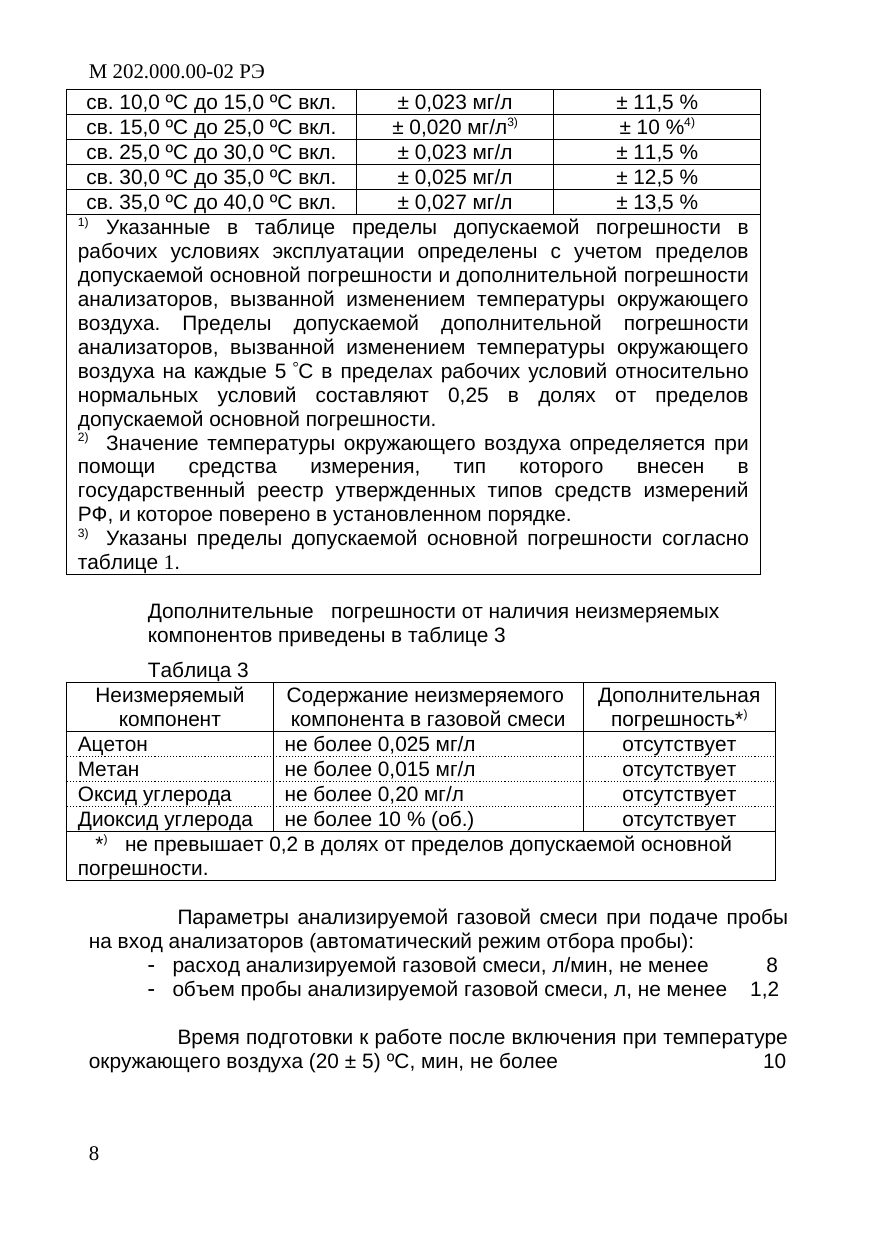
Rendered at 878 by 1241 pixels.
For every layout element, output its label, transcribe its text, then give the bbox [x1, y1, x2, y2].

text объем пробы анализируемой газовой смеси, л, не менее 1,2 [89, 977, 788, 1001]
table_cell Диоксид углерода [67, 806, 273, 831]
table_cell ± 12,5 % [554, 165, 760, 189]
table_cell св. 35,0 ºС до 40,0 ºС вкл. [67, 190, 356, 214]
text расход анализируемой газовой смеси, л/мин, не менее 8 [89, 952, 788, 977]
table_cell отсутствует [584, 756, 775, 781]
text Дополнительные погрешности от наличия неизмеряемых компонентов приведены в таблице 3 [148, 599, 788, 647]
table_cell ± 11,5 % [554, 140, 760, 164]
table_cell св. 30,0 ºС до 35,0 ºС вкл. [67, 165, 356, 189]
table_cell св. 25,0 ºС до 30,0 ºС вкл. [67, 140, 356, 164]
table_cell св. 15,0 ºС до 25,0 ºС вкл. [67, 115, 356, 139]
table_cell Метан [67, 756, 273, 781]
table_cell ± 13,5 % [554, 190, 760, 214]
table_cell не более 10 % (об.) [274, 806, 583, 831]
table_cell Ацетон [67, 732, 273, 756]
table_cell отсутствует [584, 781, 775, 806]
table_cell *) не превышает 0,2 в долях от пределов допускаемой основной погрешности. [67, 832, 775, 879]
table_cell отсутствует [584, 732, 775, 756]
table_cell отсутствует [584, 806, 775, 831]
table_cell св. 10,0 ºС до 15,0 ºС вкл. [67, 90, 356, 114]
table_cell ± 0,023 мг/л [357, 90, 553, 114]
table_cell ± 0,027 мг/л [357, 190, 553, 214]
table_cell ± 10 %4) [554, 115, 760, 139]
text Таблица 3 [148, 658, 788, 682]
table_cell не более 0,20 мг/л [274, 781, 583, 806]
table_cell не более 0,025 мг/л [274, 732, 583, 756]
table_cell ± 11,5 % [554, 90, 760, 114]
table_cell ± 0,020 мг/л3) [357, 115, 553, 139]
table_cell ± 0,025 мг/л [357, 165, 553, 189]
table_header Дополнительная погрешность*) [584, 683, 775, 731]
text Время подготовки к работе после включения при температуре окружающего воздуха (20 ± 5) ºС, мин, не более 10 не более 3,5). [89, 1024, 788, 1096]
table_header Содержание неизмеряемого компонента в газовой смеси [274, 683, 583, 731]
table_cell ± 0,023 мг/л [357, 140, 553, 164]
table_header Неизмеряемый компонент [67, 683, 273, 731]
table_cell 1) Указанные в таблице пределы допускаемой погрешности в рабочих условиях эксплуатации определены с учетом пределов допускаемой основной погрешности и дополнительной погрешности анализаторов, вызванной изменением температуры окружающего воздуха. Пределы допускаемой дополнительной погрешности анализаторов, вызванной изменением температуры окружающего воздуха на каждые 5 С в пределах рабочих условий относительно нормальных условий составляют 0,25 в долях от пределов допускаемой основной погрешности. 2) Значение температуры окружающего воздуха определяется при помощи средства измерения, тип которого внесен в государственный реестр утвержденных типов средств измерений РФ, и которое поверено в установленном порядке. 3) Указаны пределы допускаемой основной погрешности согласно таблице 1. [67, 215, 760, 574]
table_cell не более 0,015 мг/л [274, 756, 583, 781]
text Параметры анализируемой газовой смеси при подаче пробы на вход анализаторов (автоматический режим отбора пробы): [89, 904, 788, 952]
table_cell Оксид углерода [67, 781, 273, 806]
